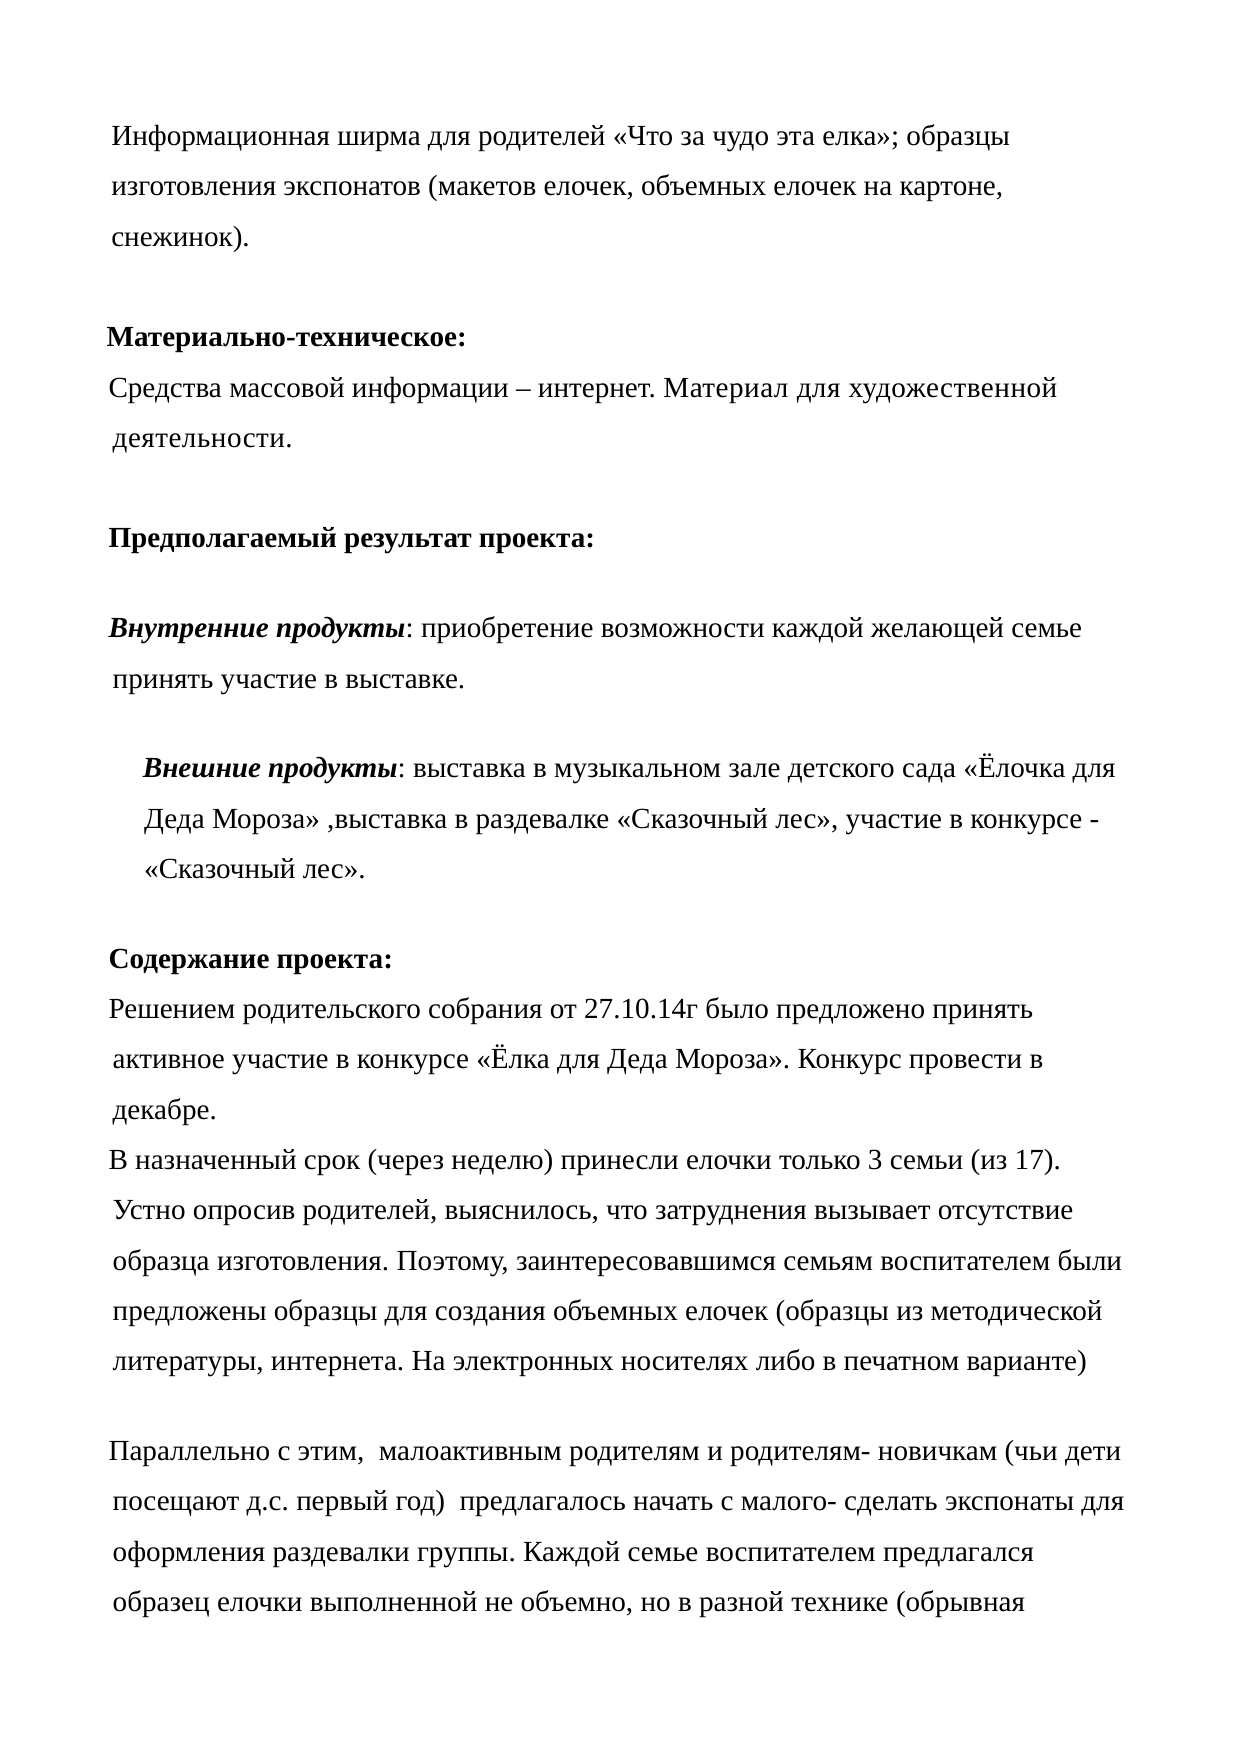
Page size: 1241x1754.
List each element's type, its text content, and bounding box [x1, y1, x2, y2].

list Предполагаемый результат проекта: [108, 521, 1126, 554]
list Содержание проекта: [108, 941, 1126, 974]
list Решением родительского собрания от 27.10.14г было предложено принять активное участие в конкурсе «Ёлка для Деда Мороза». Конкурс провести в декабре. [108, 991, 1126, 1125]
list Внутренние продукты: приобретение возможности каждой желающей семье принять участие в выставке. [108, 610, 1126, 694]
list Средства массовой информации – интернет. Материал для художественной деятельности. [108, 370, 1126, 453]
text Внешние продукты: выставка в музыкальном зале детского сада «Ёлочка для Деда Мороза» ,выставка в раздевалке «Сказочный лес», участие в конкурсе - «Сказочный лес». [143, 751, 1126, 885]
list Материально-техническое: [106, 319, 1126, 353]
list Информационная ширма для родителей «Что за чудо эта елка»; образцы изготовления экспонатов (макетов елочек, объемных елочек на картоне, снежинок). [111, 118, 1126, 252]
list В назначенный срок (через неделю) принесли елочки только 3 семьи (из 17). Устно опросив родителей, выяснилось, что затруднения вызывает отсутствие образца изготовления. Поэтому, заинтересовавшимся семьям воспитателем были предложены образцы для создания объемных елочек (образцы из методической литературы, интернета. На электронных носителях либо в печатном варианте) [108, 1142, 1126, 1377]
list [108, 1433, 1126, 1618]
